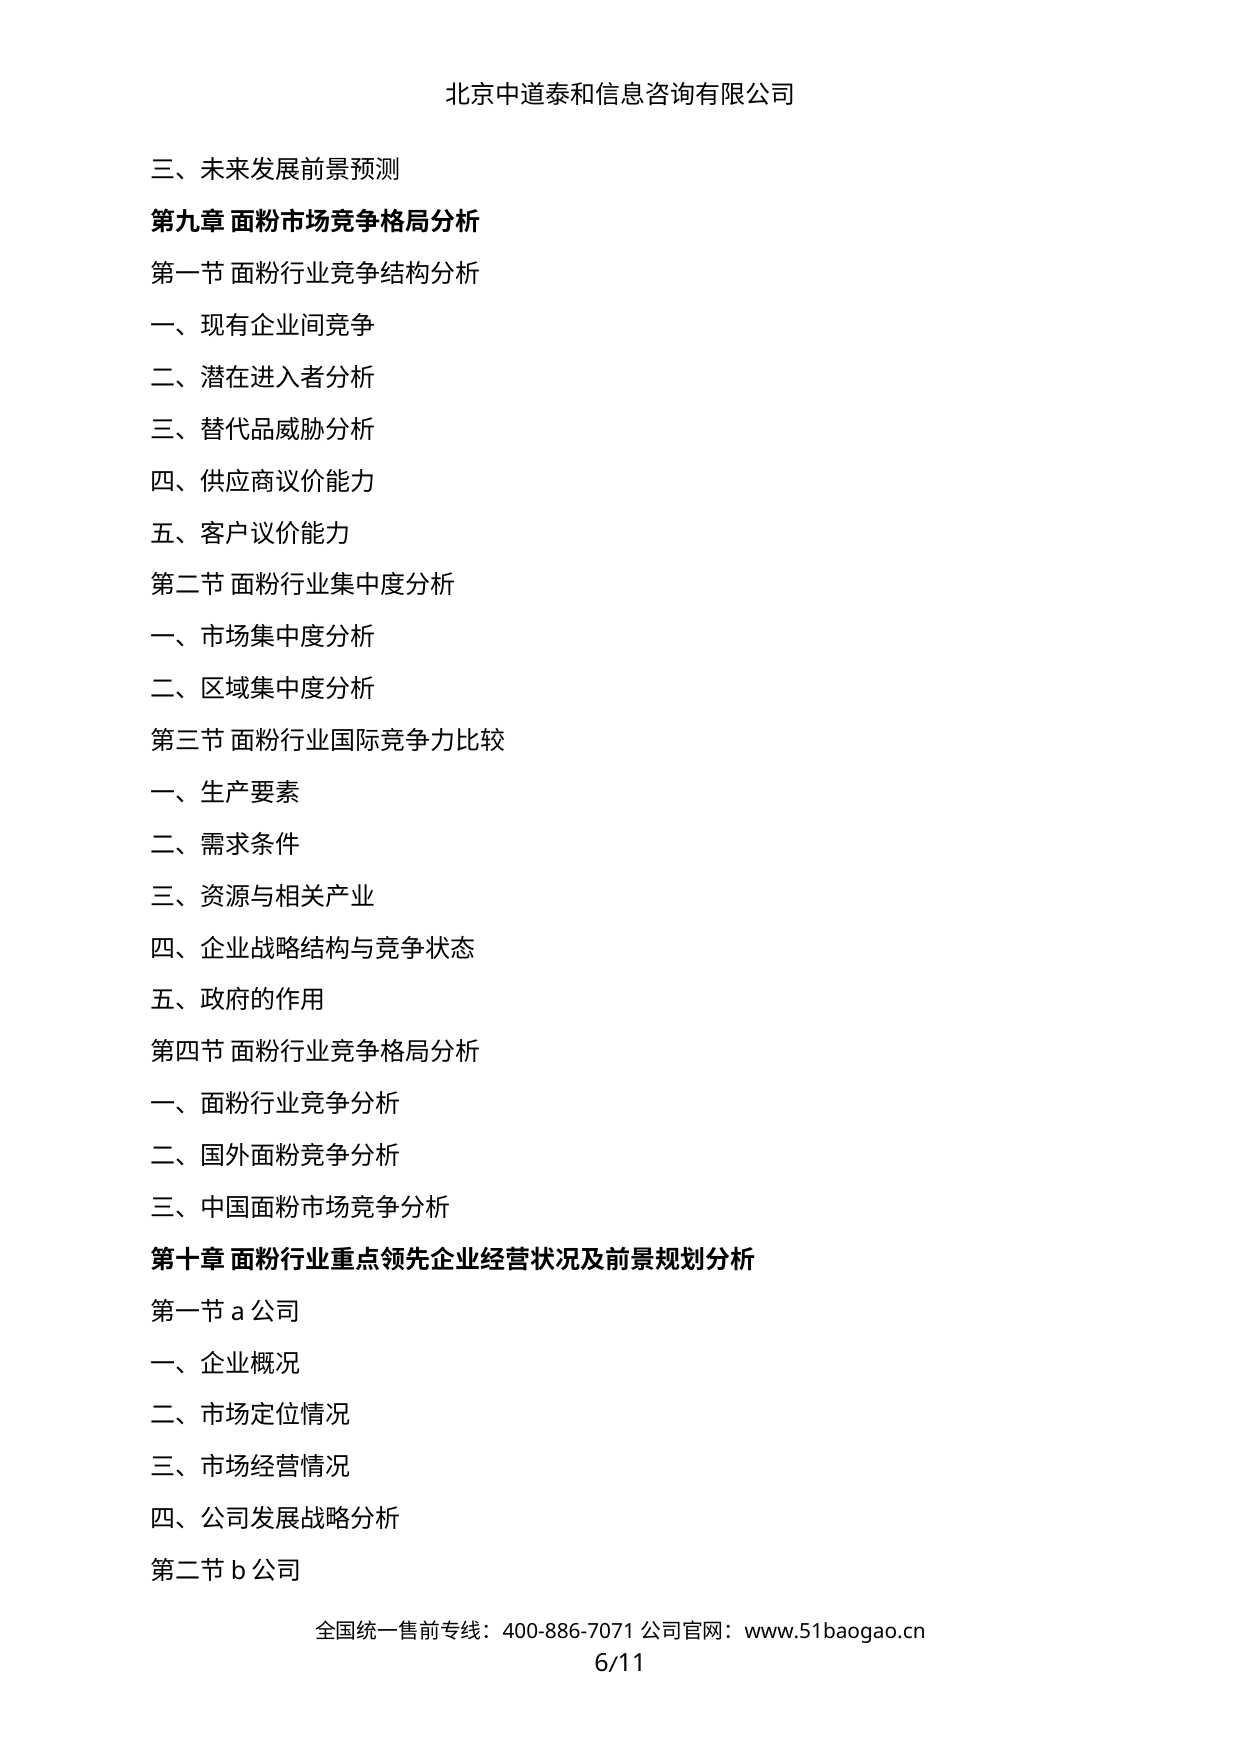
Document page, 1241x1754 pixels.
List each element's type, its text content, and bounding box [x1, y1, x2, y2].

text 一、企业概况 [150, 1343, 1090, 1379]
text 二、需求条件 [150, 824, 1090, 861]
text 三、中国面粉市场竞争分析 [150, 1187, 1090, 1224]
text 一、现有企业间竞争 [150, 306, 1090, 342]
text 二、国外面粉竞争分析 [150, 1136, 1090, 1172]
text 一、市场集中度分析 [150, 617, 1090, 653]
text 五、客户议价能力 [150, 513, 1090, 549]
text 四、企业战略结构与竞争状态 [150, 928, 1090, 964]
text 第一节 面粉行业竞争结构分析 [150, 254, 1090, 290]
text 五、政府的作用 [150, 980, 1090, 1016]
text 第二节 面粉行业集中度分析 [150, 565, 1090, 601]
text 二、潜在进入者分析 [150, 357, 1090, 394]
text 二、市场定位情况 [150, 1395, 1090, 1431]
text 一、生产要素 [150, 772, 1090, 809]
text 四、公司发展战略分析 [150, 1499, 1090, 1535]
text 第四节 面粉行业竞争格局分析 [150, 1032, 1090, 1068]
text 第九章 面粉市场竞争格局分析 [150, 202, 1090, 238]
text 三、未来发展前景预测 [150, 150, 1090, 186]
text 一、面粉行业竞争分析 [150, 1084, 1090, 1120]
text 第十章 面粉行业重点领先企业经营状况及前景规划分析 [150, 1239, 1090, 1276]
text 第三节 面粉行业国际竞争力比较 [150, 721, 1090, 757]
text 二、区域集中度分析 [150, 669, 1090, 705]
text 三、市场经营情况 [150, 1447, 1090, 1483]
text 第一节 a公司 [150, 1291, 1090, 1327]
text 三、资源与相关产业 [150, 876, 1090, 912]
text 四、供应商议价能力 [150, 461, 1090, 497]
text 三、替代品威胁分析 [150, 409, 1090, 446]
text 第二节 b公司 [150, 1551, 1090, 1587]
